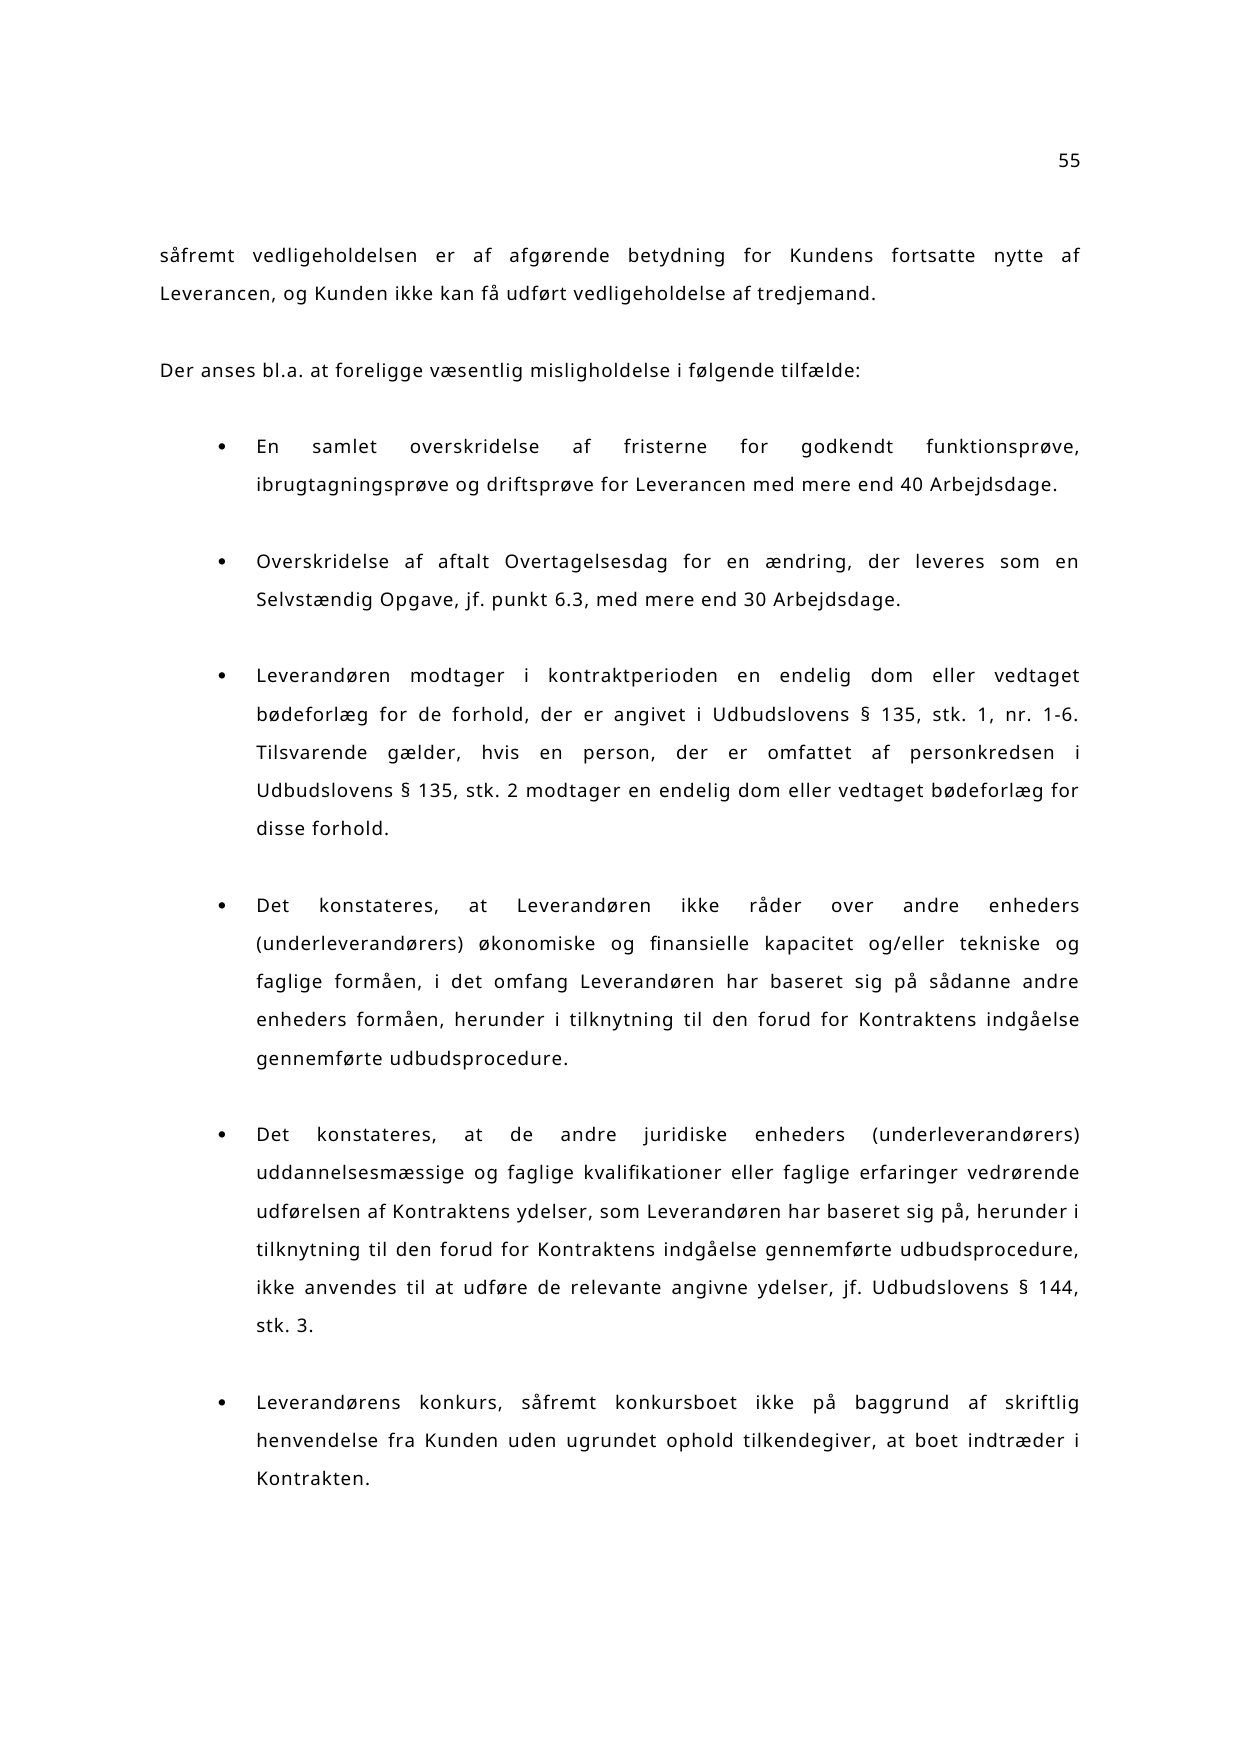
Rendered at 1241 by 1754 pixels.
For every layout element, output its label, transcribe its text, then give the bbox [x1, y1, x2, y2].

text Der anses bl.a. at foreligge væsentlig misligholdelse i følgende tilfælde: [159, 357, 1081, 382]
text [159, 242, 1081, 306]
list En samlet overskridelse af fristerne for godkendt funktionsprøve, ibrugtagningsprøve og driftsprøve for Leverancen med mere end 40 Arbejdsdage. [218, 433, 1081, 497]
list Overskridelse af aftalt Overtagelsesdag for en ændring, der leveres som en Selvstændig Opgave, jf. punkt 6.3, med mere end 30 Arbejdsdage. [218, 548, 1081, 612]
list Leverandøren modtager i kontraktperioden en endelig dom eller vedtaget bødeforlæg for de forhold, der er angivet i Udbudslovens § 135, stk. 1, nr. 1-6. Tilsvarende gælder, hvis en person, der er omfattet af personkredsen i Udbudslovens § 135, stk. 2 modtager en endelig dom eller vedtaget bødeforlæg for disse forhold. [218, 663, 1081, 841]
list Det konstateres, at Leverandøren ikke råder over andre enheders (underleverandørers) økonomiske og finansielle kapacitet og/eller tekniske og faglige formåen, i det omfang Leverandøren har baseret sig på sådanne andre enheders formåen, herunder i tilknytning til den forud for Kontraktens indgåelse gennemførte udbudsprocedure. [218, 892, 1081, 1071]
list Det konstateres, at de andre juridiske enheders (underleverandørers) uddannelsesmæssige og faglige kvalifikationer eller faglige erfaringer vedrørende udførelsen af Kontraktens ydelser, som Leverandøren har baseret sig på, herunder i tilknytning til den forud for Kontraktens indgåelse gennemførte udbudsprocedure, ikke anvendes til at udføre de relevante angivne ydelser, jf. Udbudslovens § 144, stk. 3. [218, 1121, 1081, 1338]
list Leverandørens konkurs, såfremt konkursboet ikke på baggrund af skriftlig henvendelse fra Kunden uden ugrundet ophold tilkendegiver, at boet indtræder i Kontrakten. [218, 1389, 1081, 1491]
